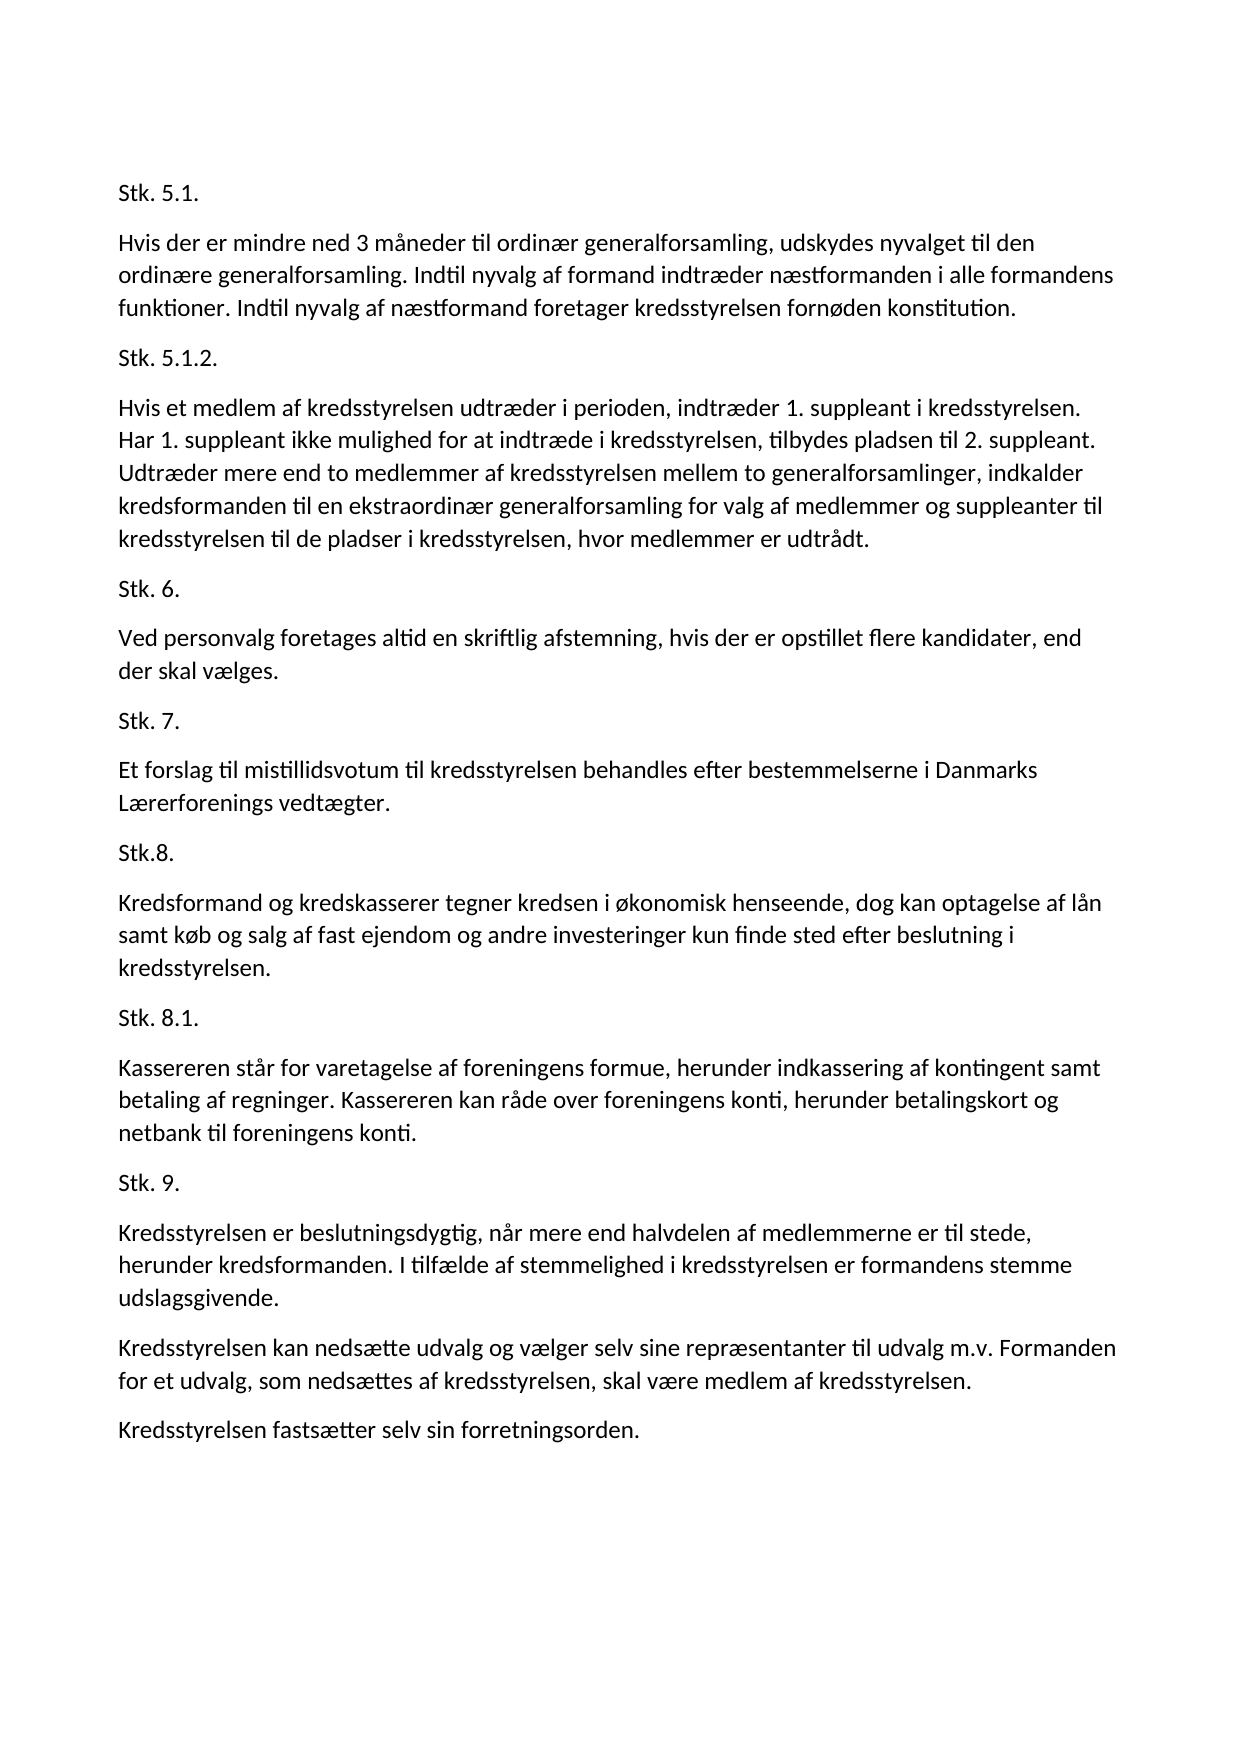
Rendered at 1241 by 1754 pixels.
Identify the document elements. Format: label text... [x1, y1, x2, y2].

text Hvis et medlem af kredsstyrelsen udtræder i perioden, indtræder 1. suppleant i kredsstyrelsen. Har 1. suppleant ikke mulighed for at indtræde i kredsstyrelsen, tilbydes pladsen til 2. suppleant. Udtræder mere end to medlemmer af kredsstyrelsen mellem to generalforsamlinger, indkalder kredsformanden til en ekstraordinær generalforsamling for valg af medlemmer og suppleanter til kredsstyrelsen til de pladser i kredsstyrelsen, hvor medlemmer er udtrådt. [118, 392, 1122, 554]
text Stk. 9. [118, 1167, 1122, 1198]
text Et forslag til mistillidsvotum til kredsstyrelsen behandles efter bestemmelserne i Danmarks Lærerforenings vedtægter. [118, 755, 1122, 818]
text Kredsstyrelsen fastsætter selv sin forretningsorden. [118, 1415, 1122, 1445]
text Stk. 7. [118, 705, 1122, 736]
text Kredsformand og kredskasserer tegner kredsen i økonomisk henseende, dog kan optagelse af lån samt køb og salg af fast ejendom og andre investeringer kun finde sted efter beslutning i kredsstyrelsen. [118, 887, 1122, 983]
text Stk. 8.1. [118, 1002, 1122, 1033]
text Ved personvalg foretages altid en skriftlig afstemning, hvis der er opstillet flere kandidater, end der skal vælges. [118, 623, 1122, 686]
text Stk. 5.1.2. [118, 342, 1122, 373]
text Stk.8. [118, 837, 1122, 868]
text Stk. 5.1. [118, 177, 1122, 208]
text Stk. 6. [118, 573, 1122, 603]
text Kredsstyrelsen kan nedsætte udvalg og vælger selv sine repræsentanter til udvalg m.v. Formanden for et udvalg, som nedsættes af kredsstyrelsen, skal være medlem af kredsstyrelsen. [118, 1332, 1122, 1396]
text Kredsstyrelsen er beslutningsdygtig, når mere end halvdelen af medlemmerne er til stede, herunder kredsformanden. I tilfælde af stemmelighed i kredsstyrelsen er formandens stemme udslagsgivende. [118, 1217, 1122, 1313]
text Hvis der er mindre ned 3 måneder til ordinær generalforsamling, udskydes nyvalget til den ordinære generalforsamling. Indtil nyvalg af formand indtræder næstformanden i alle formandens funktioner. Indtil nyvalg af næstformand foretager kredsstyrelsen fornøden konstitution. [118, 227, 1122, 323]
text Kassereren står for varetagelse af foreningens formue, herunder indkassering af kontingent samt betaling af regninger. Kassereren kan råde over foreningens konti, herunder betalingskort og netbank til foreningens konti. [118, 1052, 1122, 1148]
